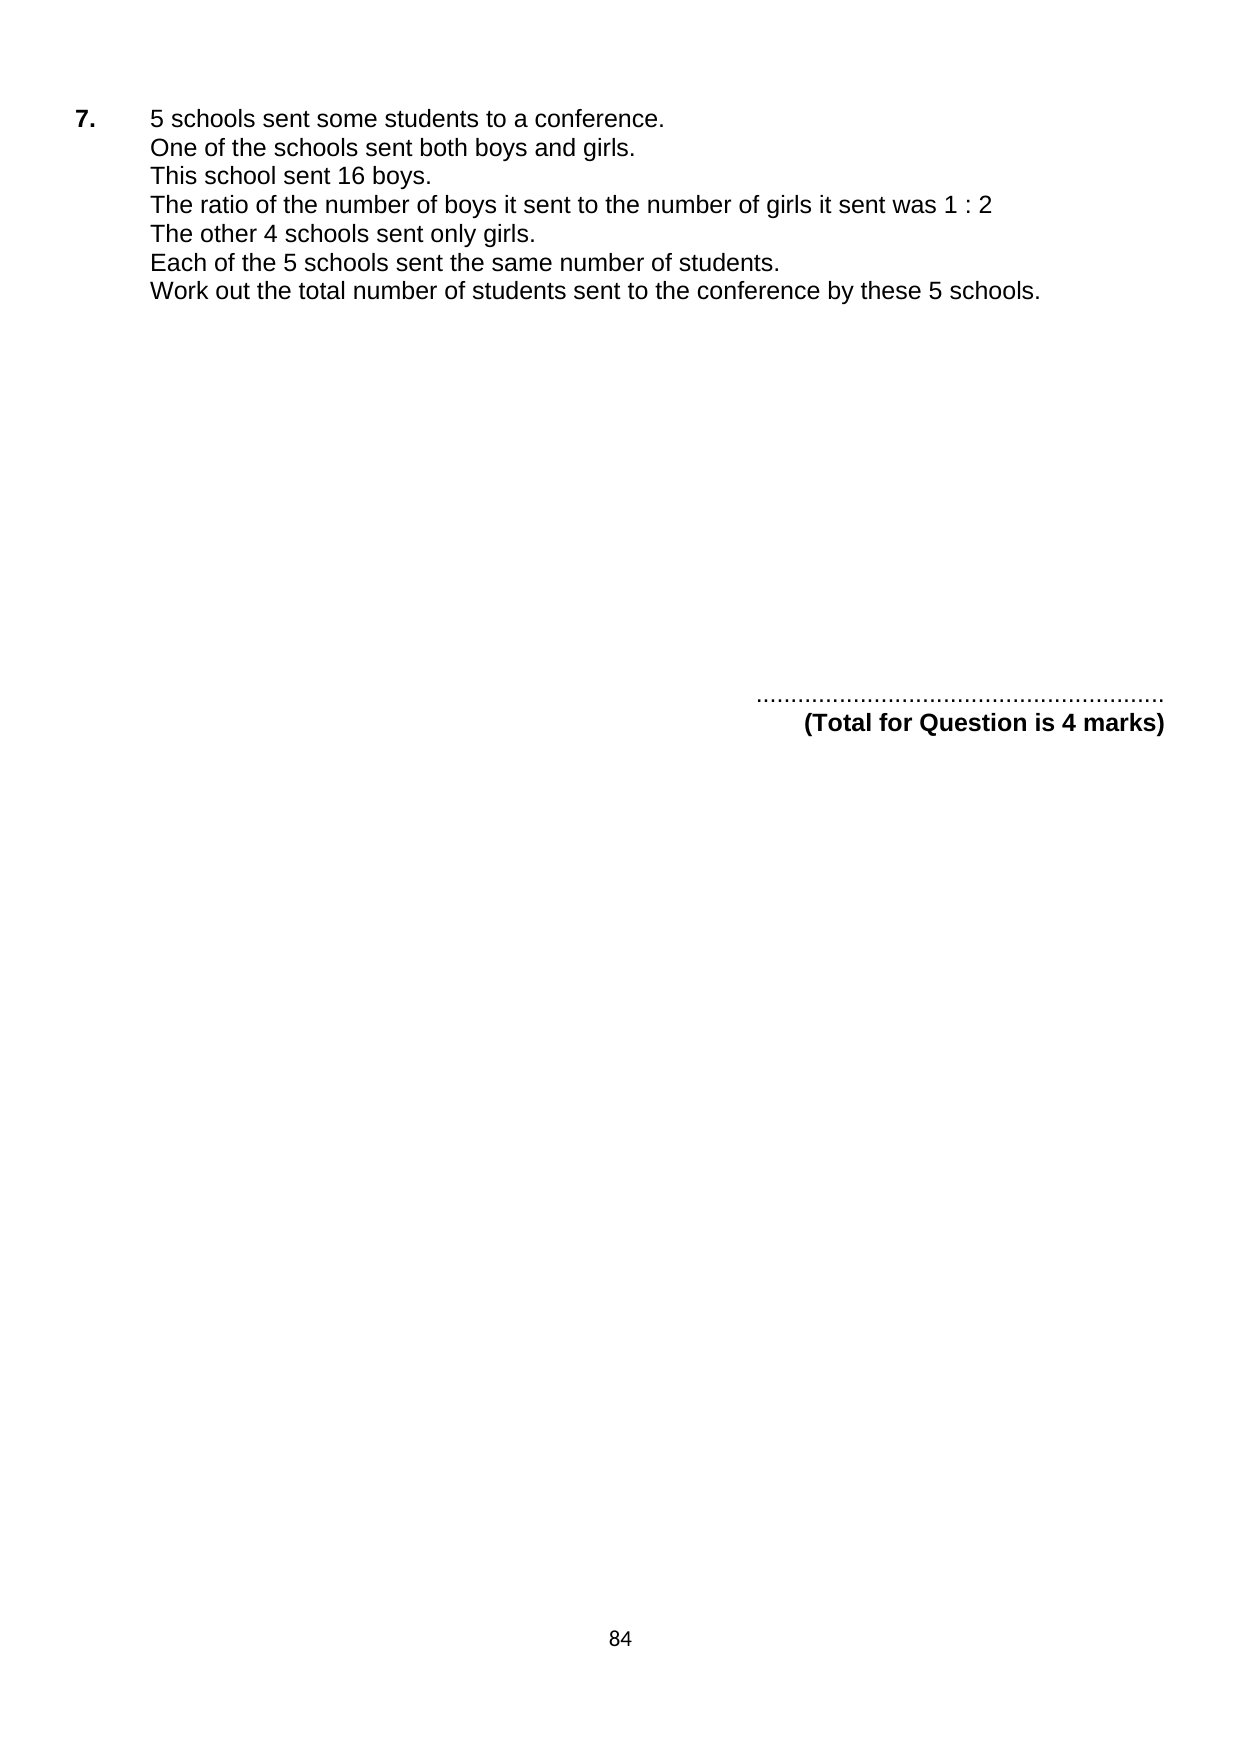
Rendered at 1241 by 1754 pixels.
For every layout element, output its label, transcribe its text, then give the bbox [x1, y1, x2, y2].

text ........................................................... [75, 679, 1165, 707]
text 7. 5 schools sent some students to a conference. [75, 104, 1165, 132]
text (Total for Question is 4 marks) [75, 707, 1165, 736]
text The other 4 schools sent only girls. Each of the 5 schools sent the same number of students. [75, 219, 1165, 276]
text One of the schools sent both boys and girls. This school sent 16 boys. The ratio of the number of boys it sent to the number of girls it sent was 1 : 2 [75, 132, 1165, 219]
text Work out the total number of students sent to the conference by these 5 schools. [75, 276, 1165, 305]
